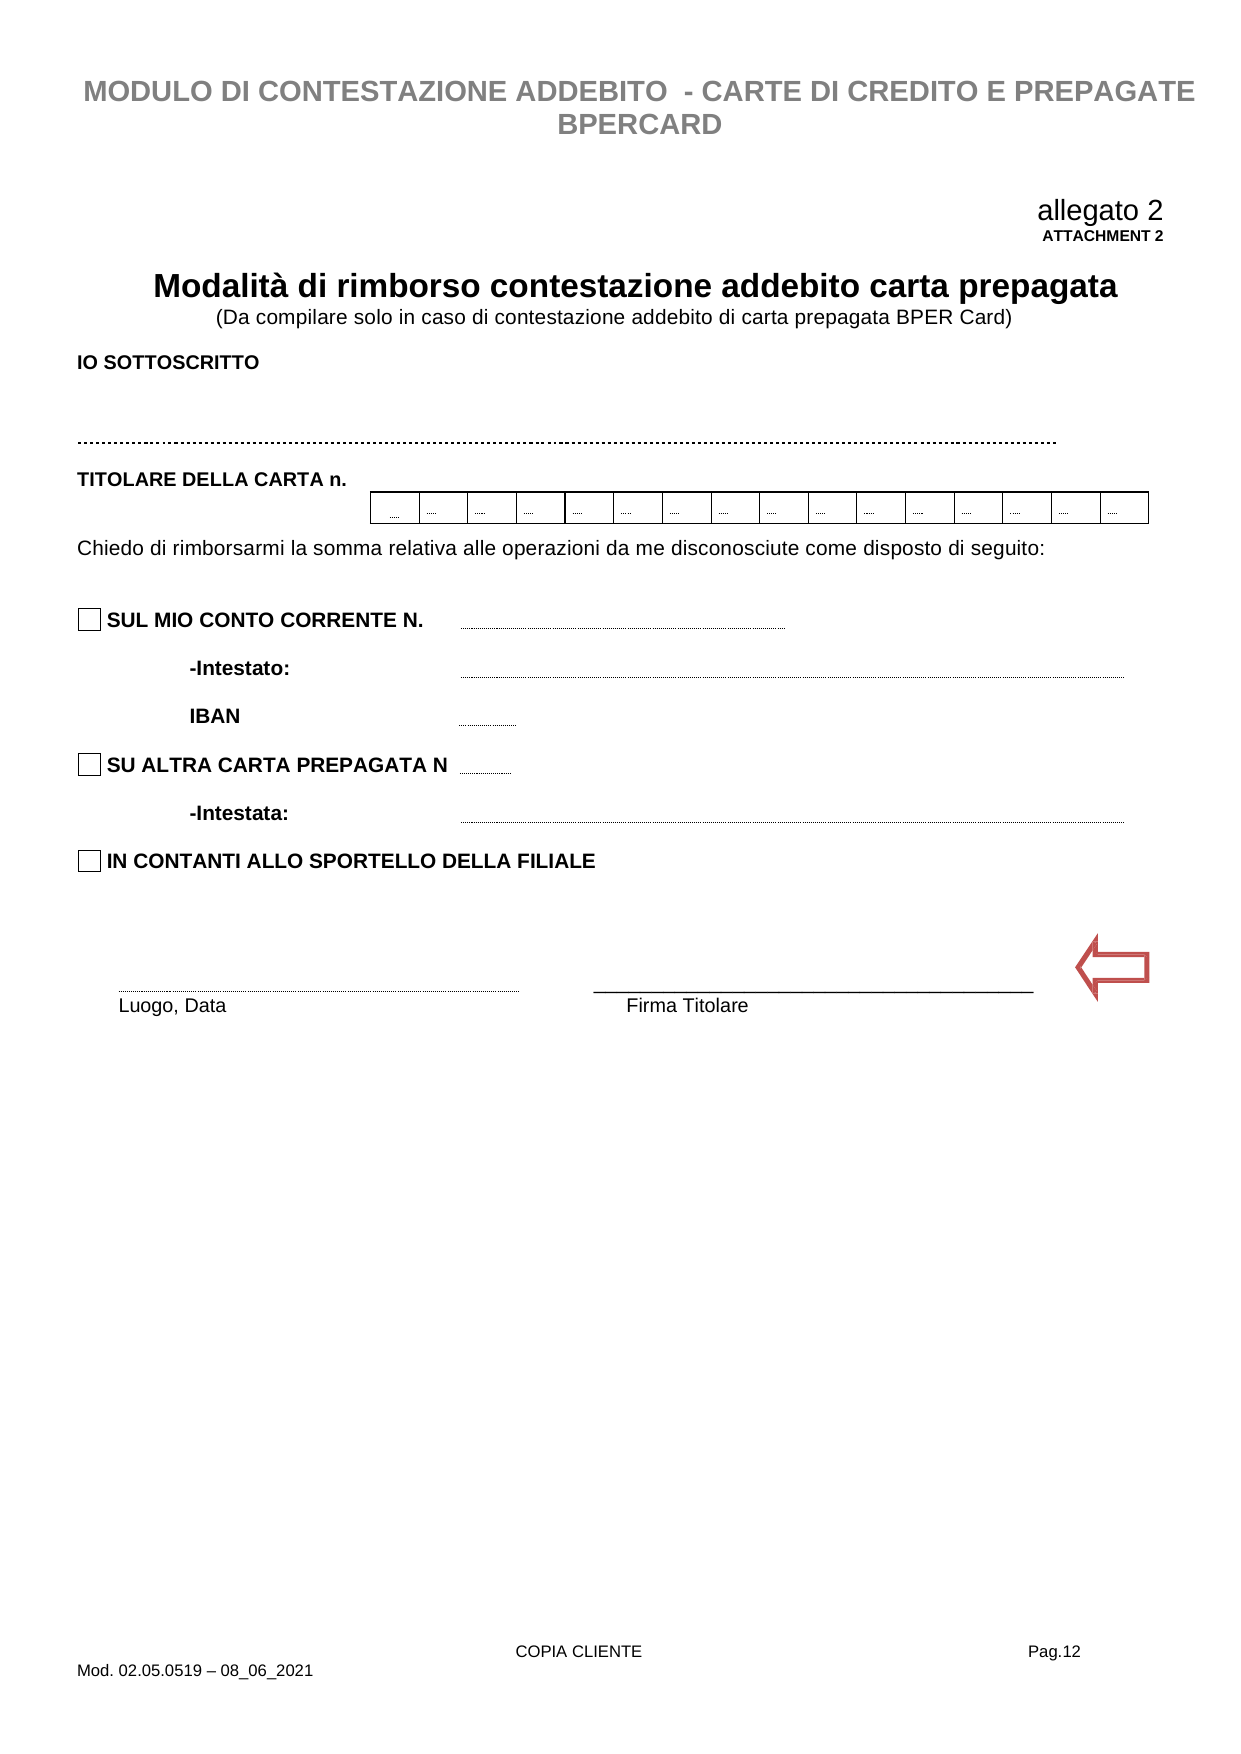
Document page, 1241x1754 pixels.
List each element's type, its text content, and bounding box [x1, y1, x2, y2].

list SU ALTRA CARTA PREPAGATA N [77, 752, 1166, 776]
table_header [517, 493, 564, 523]
table_header [712, 493, 759, 523]
table_header [1101, 493, 1148, 523]
text Luogo, Data Firma Titolare [118, 993, 1166, 1016]
table_header [1003, 493, 1051, 523]
table_header [614, 493, 662, 523]
text Modalità di rimborso contestazione addebito carta prepagata [118, 266, 1153, 304]
text -Intestata: [189, 801, 1166, 824]
table_header [371, 493, 419, 523]
text Chiedo di rimborsarmi la somma relativa alle operazioni da me disconosciute come disposto di seguito: [77, 536, 1153, 560]
table_header [857, 493, 905, 523]
table_header [663, 493, 711, 523]
text TITOLARE DELLA CARTA n. [77, 468, 1166, 491]
list SUL MIO CONTO CORRENTE N. [77, 607, 1166, 631]
text ATTACHMENT 2 [77, 226, 1163, 244]
text allegato 2 [77, 193, 1163, 226]
table_header [420, 493, 467, 523]
table_header [566, 493, 613, 523]
table_header [955, 493, 1002, 523]
text ______________________________________ [118, 969, 1166, 993]
table_header [809, 493, 856, 523]
table_header [760, 493, 808, 523]
text -Intestato: [189, 656, 1166, 680]
table_header [1052, 493, 1100, 523]
list IN CONTANTI ALLO SPORTELLO DELLA FILIALE [77, 849, 1166, 873]
text IO SOTTOSCRITTO [77, 351, 1166, 374]
text (Da compilare solo in caso di contestazione addebito di carta prepagata BPER Card) [77, 304, 1153, 328]
table_header [906, 493, 954, 523]
text IBAN [157, 704, 1166, 728]
table_header [468, 493, 516, 523]
